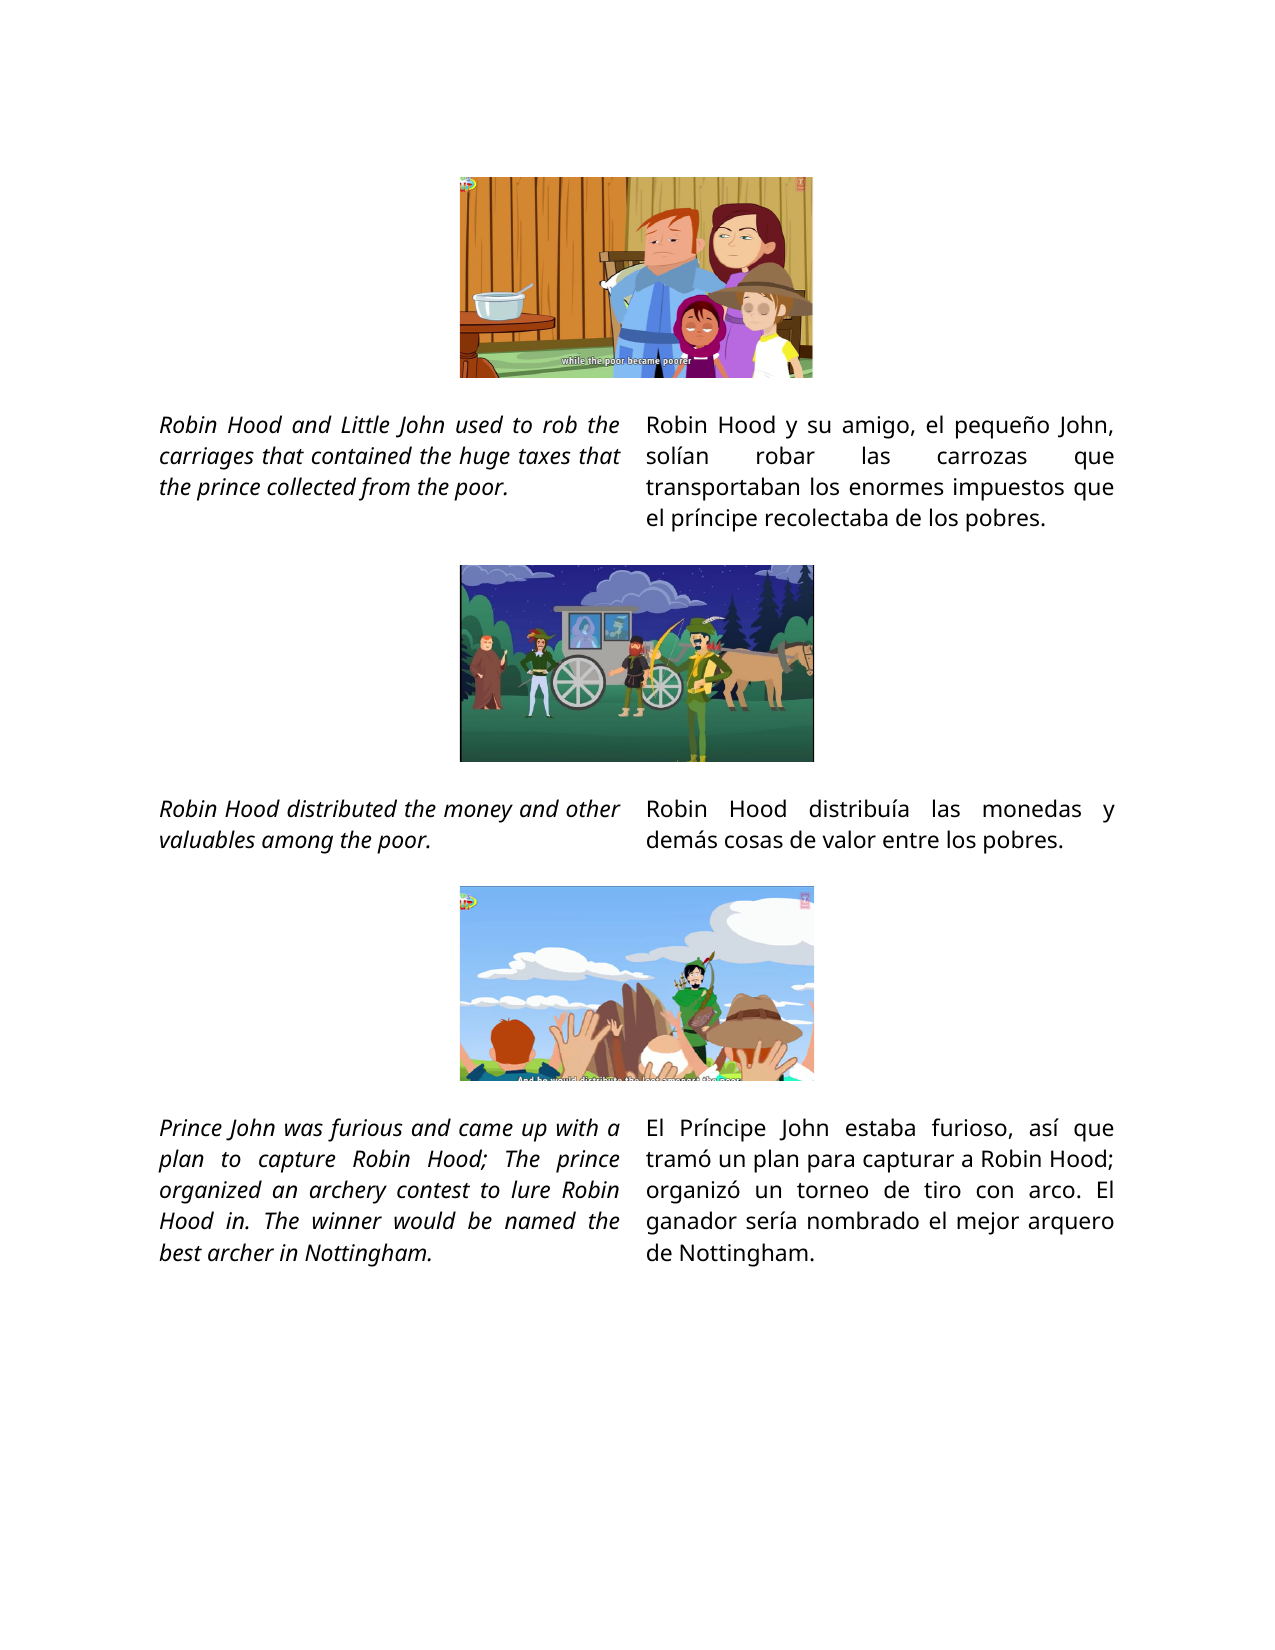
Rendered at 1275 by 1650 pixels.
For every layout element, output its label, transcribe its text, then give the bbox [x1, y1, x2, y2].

picture [459, 886, 815, 1081]
table_cell [148, 887, 1126, 1112]
table_cell Robin Hood distribuía las monedas y demás cosas de valor entre los pobres. [634, 793, 1126, 887]
table_cell El Príncipe John estaba furioso, así que tramó un plan para capturar a Robin Hood; organizó un torneo de tiro con arco. El ganador sería nombrado el mejor arquero de Nottingham. [634, 1112, 1126, 1299]
table_cell [148, 177, 1126, 409]
table_cell Robin Hood distributed the money and other valuables among the poor. [148, 793, 634, 887]
picture [459, 177, 815, 378]
table_cell Robin Hood y su amigo, el pequeño John, solían robar las carrozas que transportaban los enormes impuestos que el príncipe recolectaba de los pobres. [634, 409, 1126, 565]
picture [459, 565, 815, 762]
table_cell Robin Hood and Little John used to rob the carriages that contained the huge taxes that the prince collected from the poor. [148, 409, 634, 565]
table_cell Prince John was furious and came up with a plan to capture Robin Hood; The prince organized an archery contest to lure Robin Hood in. The winner would be named the best archer in Nottingham. [148, 1112, 634, 1299]
table_cell [148, 565, 1126, 793]
